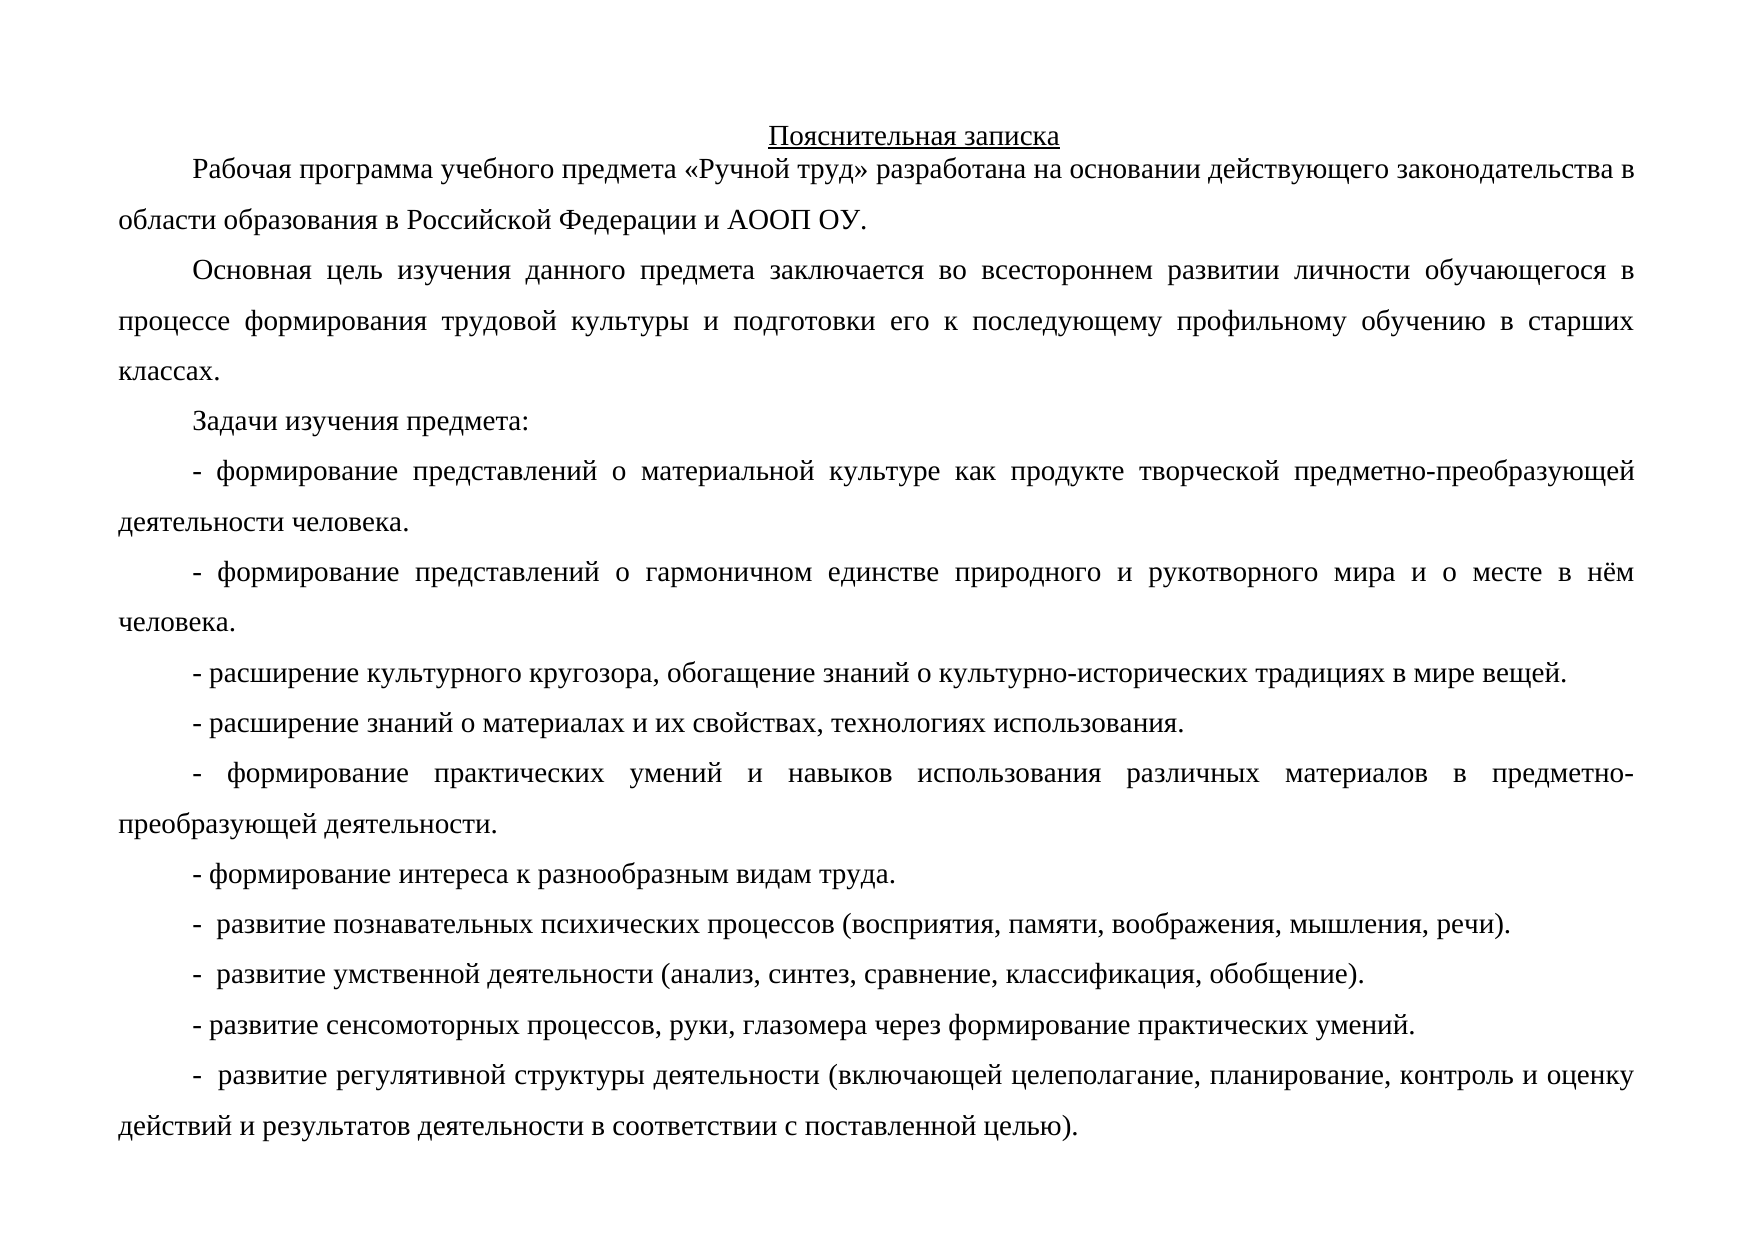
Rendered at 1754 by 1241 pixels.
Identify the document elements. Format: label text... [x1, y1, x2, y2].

text - формирование представлений о материальной культуре как продукте творческой предметно-преобразующей деятельности человека. [118, 453, 1636, 537]
text - расширение знаний о материалах и их свойствах, технологиях использования. [118, 705, 1636, 739]
text Задачи изучения предмета: [118, 403, 1636, 437]
text Рабочая программа учебного предмета «Ручной труд» разработана на основании действующего законодательства в области образования в Российской Федерации и АООП ОУ. [118, 152, 1636, 236]
text - формирование интереса к разнообразным видам труда. [118, 856, 1636, 889]
text Пояснительная записка [118, 118, 1636, 152]
text - формирование представлений о гармоничном единстве природного и рукотворного мира и о месте в нём человека. [118, 554, 1636, 638]
text Основная цель изучения данного предмета заключается во всестороннем развитии личности обучающегося в процессе формирования трудовой культуры и подготовки его к последующему профильному обучению в старших классах. [118, 252, 1636, 386]
text - развитие познавательных психических процессов (восприятия, памяти, воображения, мышления, речи). [118, 906, 1636, 940]
text - расширение культурного кругозора, обогащение знаний о культурно-исторических традициях в мире вещей. [118, 655, 1636, 688]
text - развитие сенсомоторных процессов, руки, глазомера через формирование практических умений. [118, 1007, 1636, 1041]
text - формирование практических умений и навыков использования различных материалов в предметно-преобразующей деятельности. [118, 755, 1636, 839]
text - развитие регулятивной структуры деятельности (включающей целеполагание, планирование, контроль и оценку действий и результатов деятельности в соответствии с поставленной целью). [118, 1057, 1636, 1141]
text - развитие умственной деятельности (анализ, синтез, сравнение, классификация, обобщение). [118, 957, 1636, 990]
